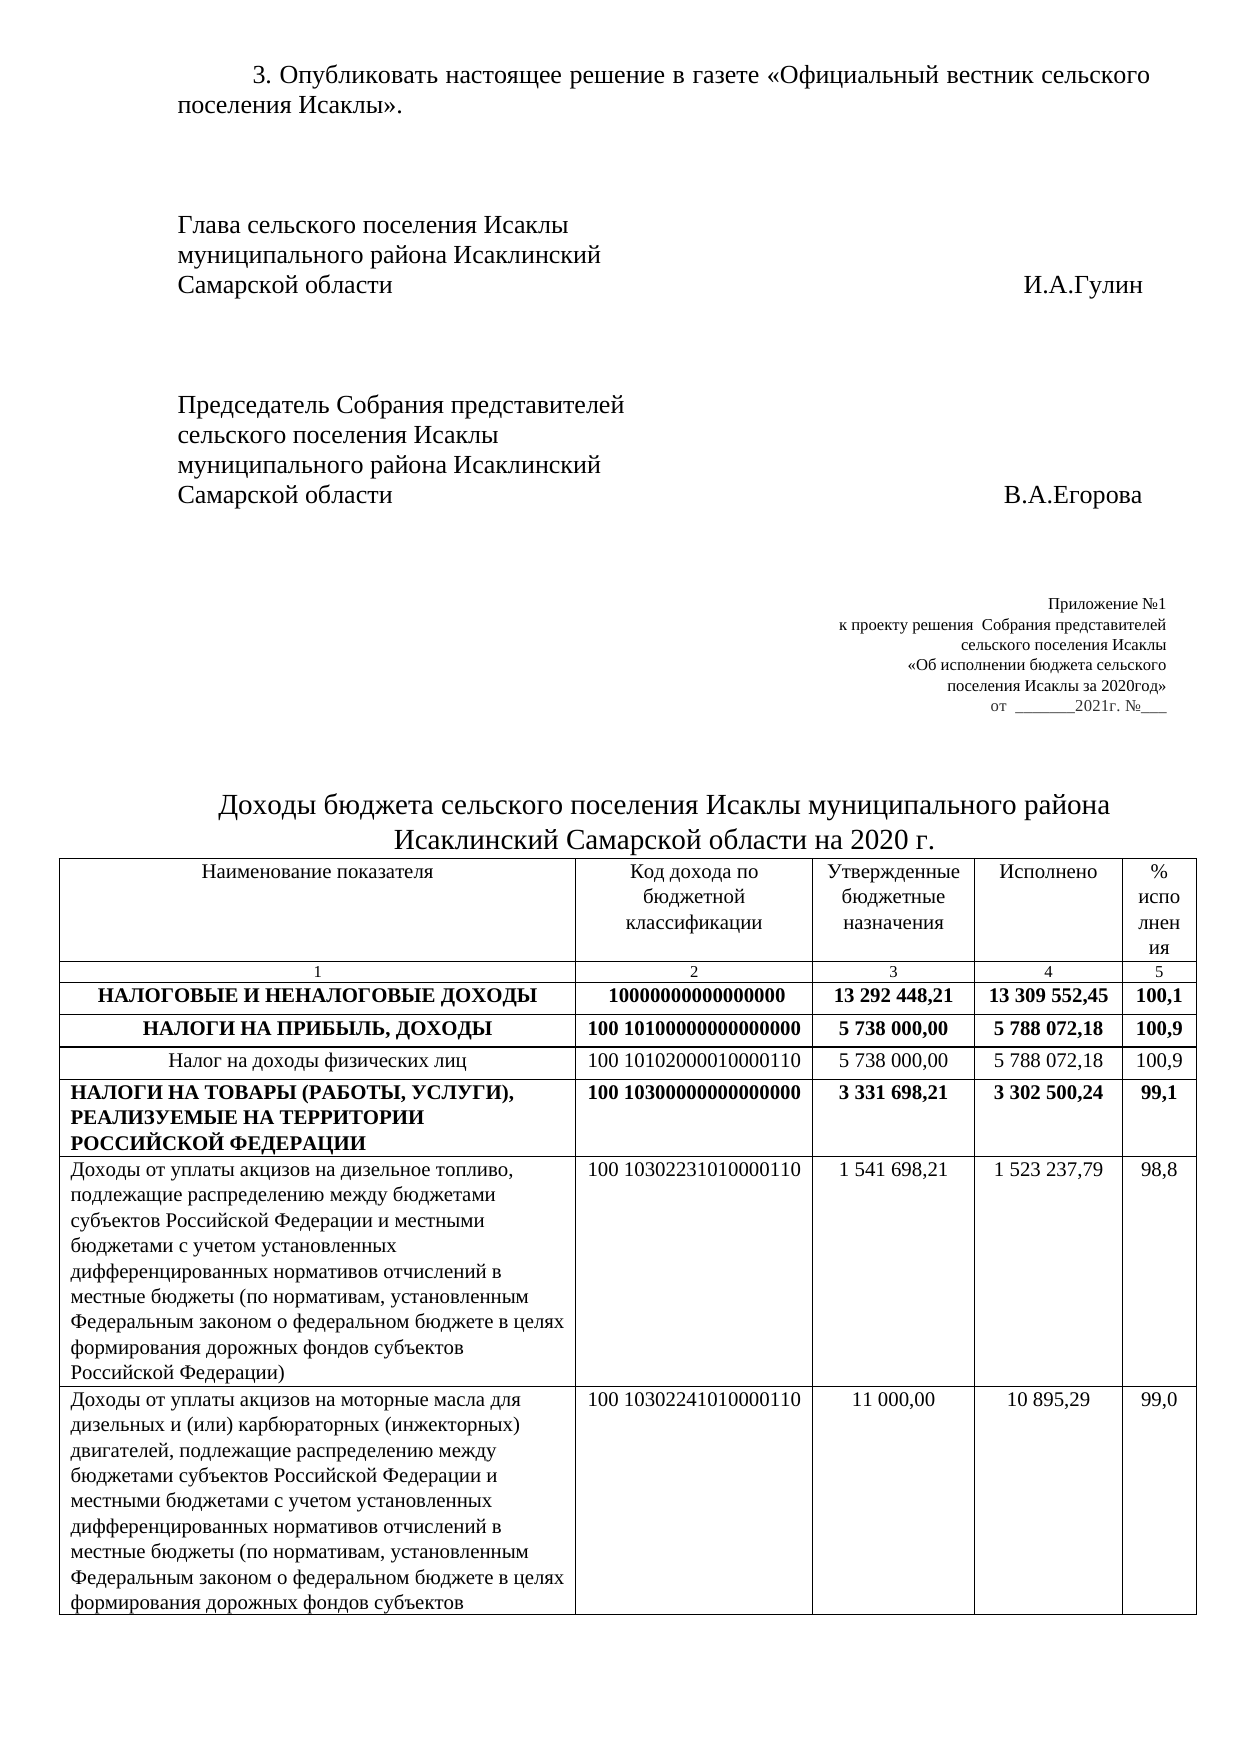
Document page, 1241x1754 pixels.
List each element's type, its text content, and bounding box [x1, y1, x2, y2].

table_cell 5 788 072,18 [975, 1015, 1122, 1046]
table_header Утвержденные бюджетные назначения [813, 859, 974, 961]
table_cell 100 10102000010000110 [576, 1048, 812, 1078]
table_cell НАЛОГИ НА ПРИБЫЛЬ, ДОХОДЫ [60, 1015, 575, 1046]
text сельского поселения Исаклы [177, 419, 1152, 449]
text сельского поселения Исаклы [177, 635, 1166, 654]
text от _______2021г. №___ [177, 696, 1167, 715]
text муниципального района Исаклинский [177, 239, 1152, 269]
text Приложение №1 [177, 594, 1166, 613]
text к проекту решения Собрания представителей [177, 614, 1166, 633]
table_cell 100 10302231010000110 [576, 1157, 812, 1386]
table_cell НАЛОГИ НА ТОВАРЫ (РАБОТЫ, УСЛУГИ), РЕАЛИЗУЕМЫЕ НА ТЕРРИТОРИИ РОССИЙСКОЙ ФЕДЕРАЦИИ [60, 1080, 575, 1156]
table_cell 3 331 698,21 [813, 1080, 974, 1156]
table_header Код дохода по бюджетной классификации [576, 859, 812, 961]
table_cell 10000000000000000 [576, 983, 812, 1014]
table_cell 1 [60, 962, 575, 982]
table_cell 5 788 072,18 [975, 1048, 1122, 1078]
table_cell 100 10100000000000000 [576, 1015, 812, 1046]
table_header % исполнения [1123, 859, 1196, 961]
table_header Исполнено [975, 859, 1122, 961]
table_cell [60, 1387, 575, 1614]
table_cell 10 895,29 [975, 1387, 1122, 1614]
table_cell 3 302 500,24 [975, 1080, 1122, 1156]
table_cell 98,8 [1123, 1157, 1196, 1386]
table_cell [576, 1387, 812, 1614]
text «Об исполнении бюджета сельского [177, 655, 1166, 674]
table_cell 5 738 000,00 [813, 1015, 974, 1046]
table_cell НАЛОГОВЫЕ И НЕНАЛОГОВЫЕ ДОХОДЫ [60, 983, 575, 1014]
table_header Наименование показателя [60, 859, 575, 961]
table_cell 100 10300000000000000 [576, 1080, 812, 1156]
text Глава сельского поселения Исаклы [177, 209, 1152, 239]
table_cell 1 541 698,21 [813, 1157, 974, 1386]
table_cell Доходы от уплаты акцизов на дизельное топливо, подлежащие распределению между бюджетами субъектов Российской Федерации и местными бюджетами с учетом установленных дифференцированных нормативов отчислений в местные бюджеты (по нормативам, установленным Федеральным законом о федеральном бюджете в целях формирования дорожных фондов субъектов Российской Федерации) [60, 1157, 575, 1386]
table_cell 5 738 000,00 [813, 1048, 974, 1078]
table_cell 11 000,00 [813, 1387, 974, 1614]
table_cell 13 309 552,45 [975, 983, 1122, 1014]
text поселения Исаклы за 2020год» [177, 675, 1166, 694]
text Председатель Собрания представителей [177, 389, 1152, 419]
table_cell 100,9 [1123, 1015, 1196, 1046]
table_cell 100,1 [1123, 983, 1196, 1014]
text Самарской области В.А.Егорова [177, 479, 1152, 509]
table_cell Налог на доходы физических лиц [60, 1048, 575, 1078]
table_cell 1 523 237,79 [975, 1157, 1122, 1386]
table_cell 2 [576, 962, 812, 982]
table_cell 3 [813, 962, 974, 982]
text муниципального района Исаклинский [177, 449, 1152, 479]
table_cell 100,9 [1123, 1048, 1196, 1078]
text Доходы бюджета сельского поселения Исаклы муниципального района Исаклинский Самарской области на 2020 г. [177, 787, 1152, 856]
table_cell 99,1 [1123, 1080, 1196, 1156]
table_cell 4 [975, 962, 1122, 982]
table_cell 5 [1123, 962, 1196, 982]
table_cell 99,0 [1123, 1387, 1196, 1614]
table_cell 13 292 448,21 [813, 983, 974, 1014]
text Самарской области И.А.Гулин [177, 269, 1152, 299]
text 3. Опубликовать настоящее решение в газете «Официальный вестник сельского поселения Исаклы». [177, 59, 1152, 119]
